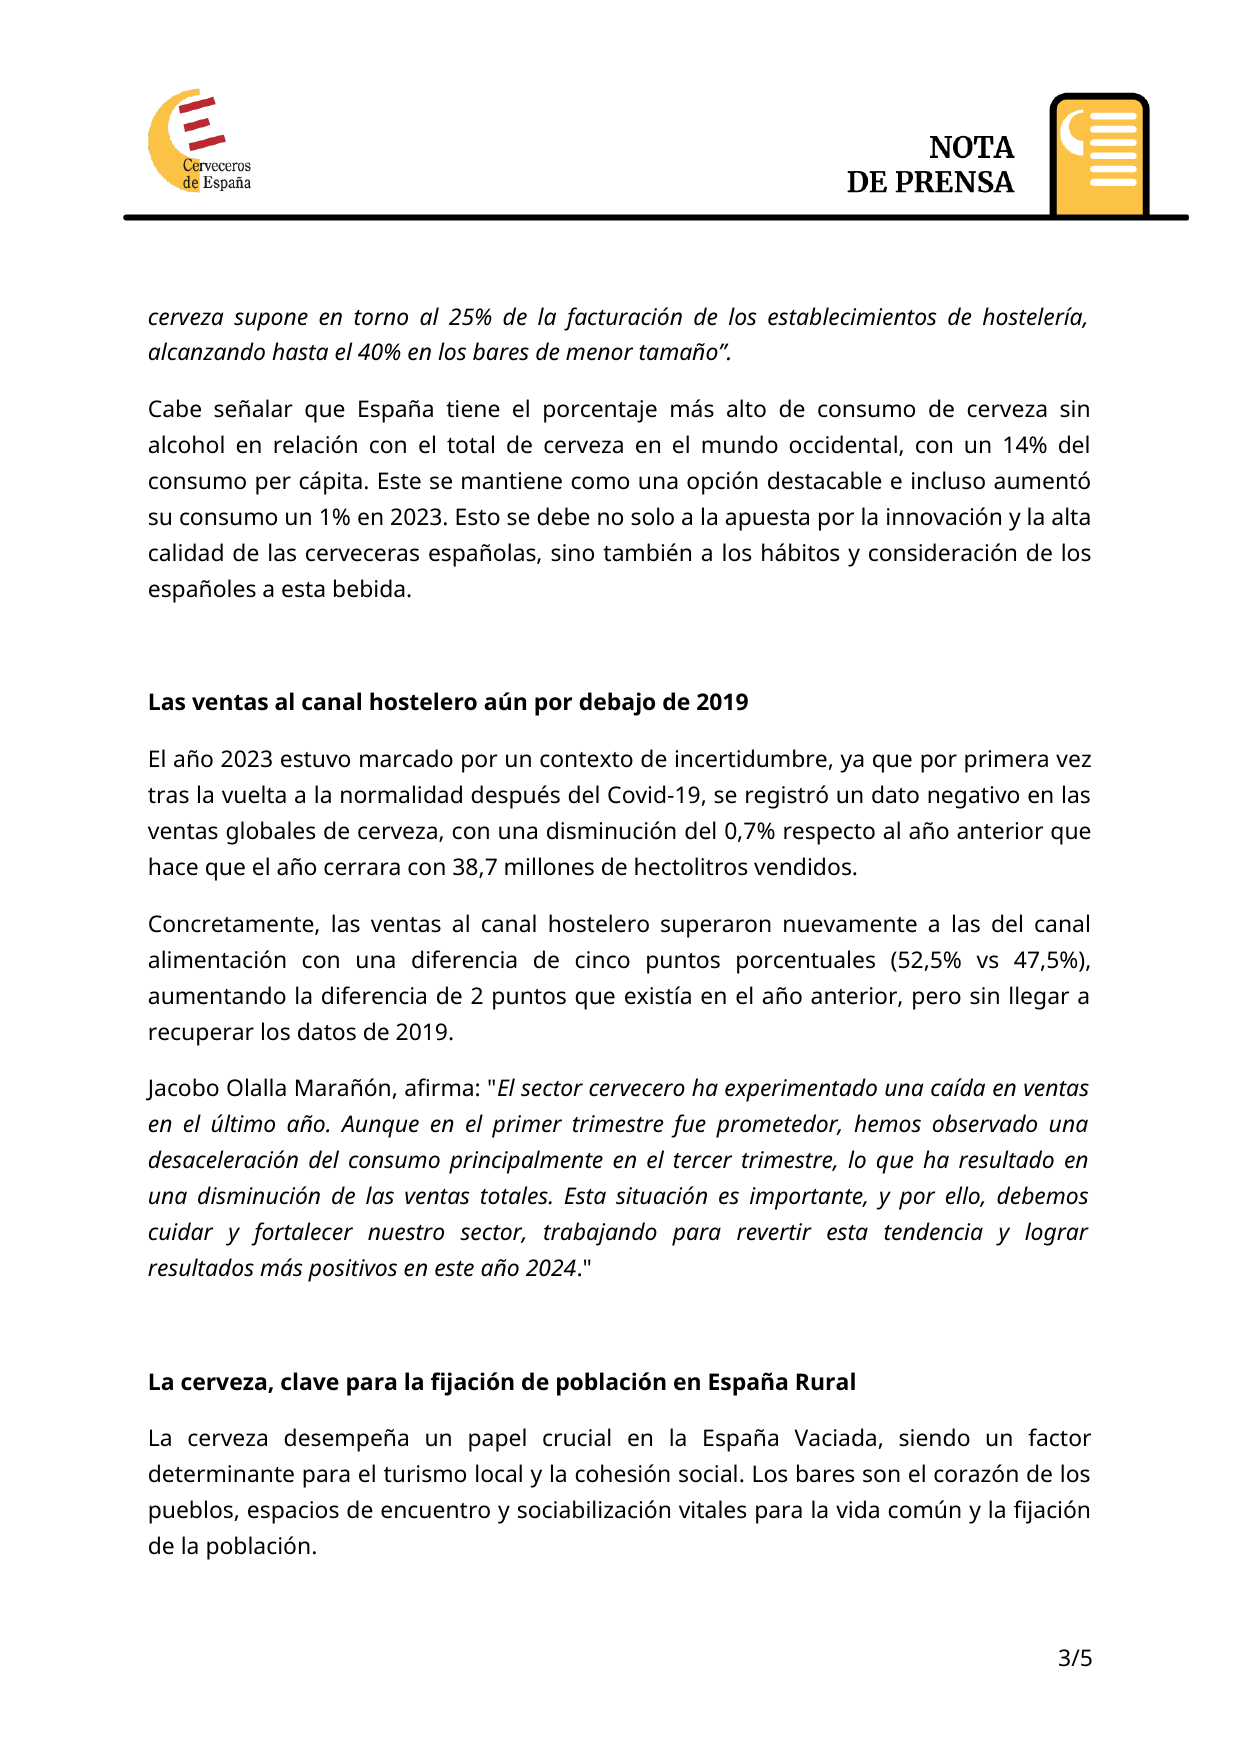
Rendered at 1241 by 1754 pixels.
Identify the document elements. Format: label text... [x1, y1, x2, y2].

text Concretamente, las ventas al canal hostelero superaron nuevamente a las del canal alimentación con una diferencia de cinco puntos porcentuales (52,5% vs 47,5%), aumentando la diferencia de 2 puntos que existía en el año anterior, pero sin llegar a recuperar los datos de 2019. [148, 908, 1092, 1047]
text La cerveza, clave para la fijación de población en España Rural [148, 1366, 1092, 1397]
text Las ventas al canal hostelero aún por debajo de 2019 [148, 686, 1092, 718]
text El año 2023 estuvo marcado por un contexto de incertidumbre, ya que por primera vez tras la vuelta a la normalidad después del Covid-19, se registró un dato negativo en las ventas globales de cerveza, con una disminución del 0,7% respecto al año anterior que hace que el año cerrara con 38,7 millones de hectolitros vendidos. [148, 743, 1092, 882]
text La cerveza desempeña un papel crucial en la España Vaciada, siendo un factor determinante para el turismo local y la cohesión social. Los bares son el corazón de los pueblos, espacios de encuentro y sociabilización vitales para la vida común y la fijación de la población. [148, 1422, 1092, 1561]
text Cabe señalar que España tiene el porcentaje más alto de consumo de cerveza sin alcohol en relación con el total de cerveza en el mundo occidental, con un 14% del consumo per cápita. Este se mantiene como una opción destacable e incluso aumentó su consumo un 1% en 2023. Esto se debe no solo a la apuesta por la innovación y la alta calidad de las cerveceras españolas, sino también a los hábitos y consideración de los españoles a esta bebida. [148, 393, 1092, 604]
picture [82, 53, 1229, 238]
text Jacobo Olalla Marañón, afirma: "El sector cervecero ha experimentado una caída en ventas en el último año. Aunque en el primer trimestre fue prometedor, hemos observado una desaceleración del consumo principalmente en el tercer trimestre, lo que ha resultado en una disminución de las ventas totales. Esta situación es importante, y por ello, debemos cuidar y fortalecer nuestro sector, trabajando para revertir esta tendencia y lograr resultados más positivos en este año 2024." [148, 1072, 1092, 1283]
